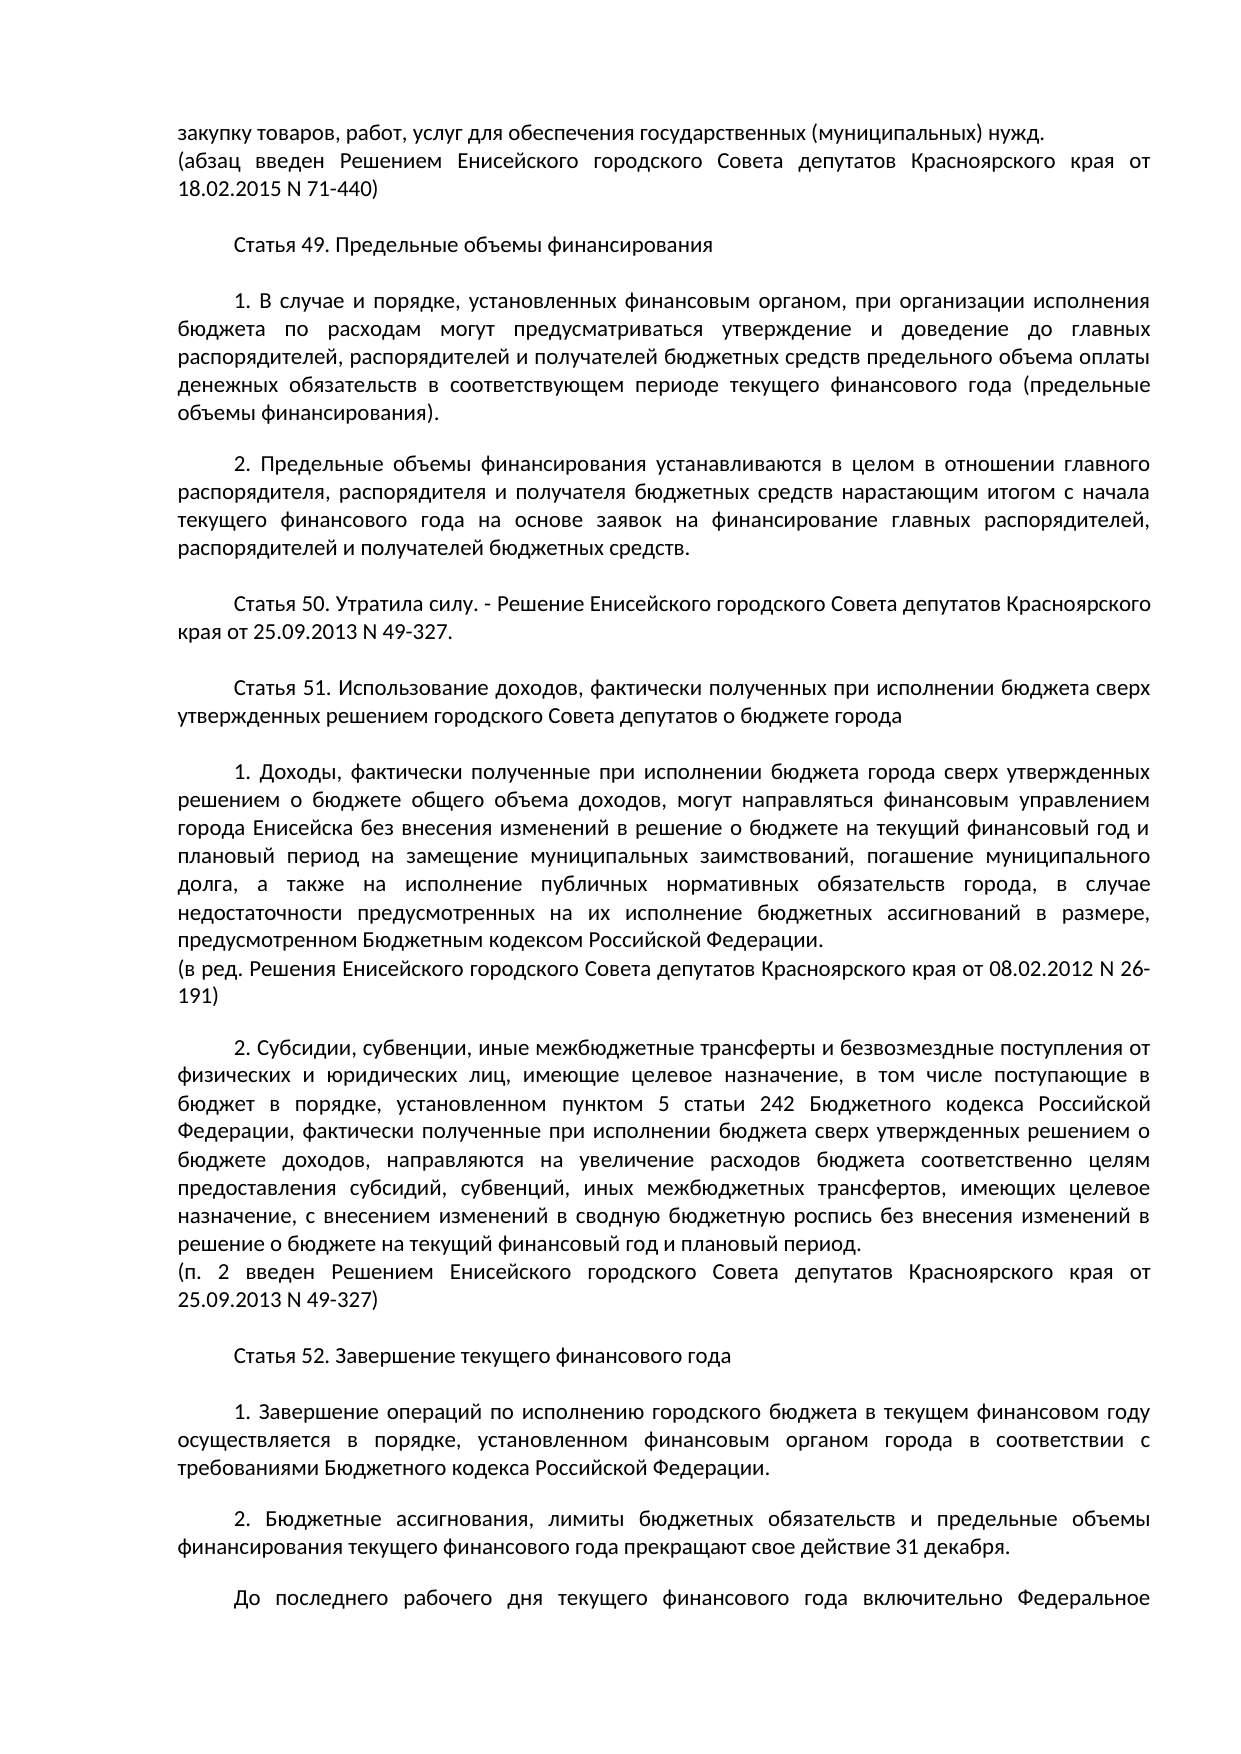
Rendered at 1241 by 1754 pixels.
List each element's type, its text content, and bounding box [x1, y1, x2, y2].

text (абзац введен Решением Енисейского городского Совета депутатов Красноярского края от 18.02.2015 N 71-440) [177, 146, 1152, 202]
text Статья 50. Утратила силу. - Решение Енисейского городского Совета депутатов Красноярского края от 25.09.2013 N 49-327. [177, 589, 1152, 645]
text 1. Завершение операций по исполнению городского бюджета в текущем финансовом году осуществляется в порядке, установленном финансовым органом города в соответствии с требованиями Бюджетного кодекса Российской Федерации. [177, 1397, 1152, 1481]
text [177, 118, 1152, 146]
text (в ред. Решения Енисейского городского Совета депутатов Красноярского края от 08.02.2012 N 26-191) [177, 954, 1152, 1010]
text 2. Предельные объемы финансирования устанавливаются в целом в отношении главного распорядителя, распорядителя и получателя бюджетных средств нарастающим итогом с начала текущего финансового года на основе заявок на финансирование главных распорядителей, распорядителей и получателей бюджетных средств. [177, 449, 1152, 561]
text Статья 51. Использование доходов, фактически полученных при исполнении бюджета сверх утвержденных решением городского Совета депутатов о бюджете города [177, 673, 1152, 729]
text 2. Бюджетные ассигнования, лимиты бюджетных обязательств и предельные объемы финансирования текущего финансового года прекращают свое действие 31 декабря. [177, 1504, 1152, 1560]
text Статья 49. Предельные объемы финансирования [177, 230, 1152, 258]
text Статья 52. Завершение текущего финансового года [177, 1341, 1152, 1369]
text (п. 2 введен Решением Енисейского городского Совета депутатов Красноярского края от 25.09.2013 N 49-327) [177, 1257, 1152, 1313]
text 1. В случае и порядке, установленных финансовым органом, при организации исполнения бюджета по расходам могут предусматриваться утверждение и доведение до главных распорядителей, распорядителей и получателей бюджетных средств предельного объема оплаты денежных обязательств в соответствующем периоде текущего финансового года (предельные объемы финансирования). [177, 286, 1152, 426]
text 2. Субсидии, субвенции, иные межбюджетные трансферты и безвозмездные поступления от физических и юридических лиц, имеющие целевое назначение, в том числе поступающие в бюджет в порядке, установленном пунктом 5 статьи 242 Бюджетного кодекса Российской Федерации, фактически полученные при исполнении бюджета сверх утвержденных решением о бюджете доходов, направляются на увеличение расходов бюджета соответственно целям предоставления субсидий, субвенций, иных межбюджетных трансфертов, имеющих целевое назначение, с внесением изменений в сводную бюджетную роспись без внесения изменений в решение о бюджете на текущий финансовый год и плановый период. [177, 1033, 1152, 1257]
text 1. Доходы, фактически полученные при исполнении бюджета города сверх утвержденных решением о бюджете общего объема доходов, могут направляться финансовым управлением города Енисейска без внесения изменений в решение о бюджете на текущий финансовый год и плановый период на замещение муниципальных заимствований, погашение муниципального долга, а также на исполнение публичных нормативных обязательств города, в случае недостаточности предусмотренных на их исполнение бюджетных ассигнований в размере, предусмотренном Бюджетным кодексом Российской Федерации. [177, 757, 1152, 954]
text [177, 1583, 1152, 1611]
